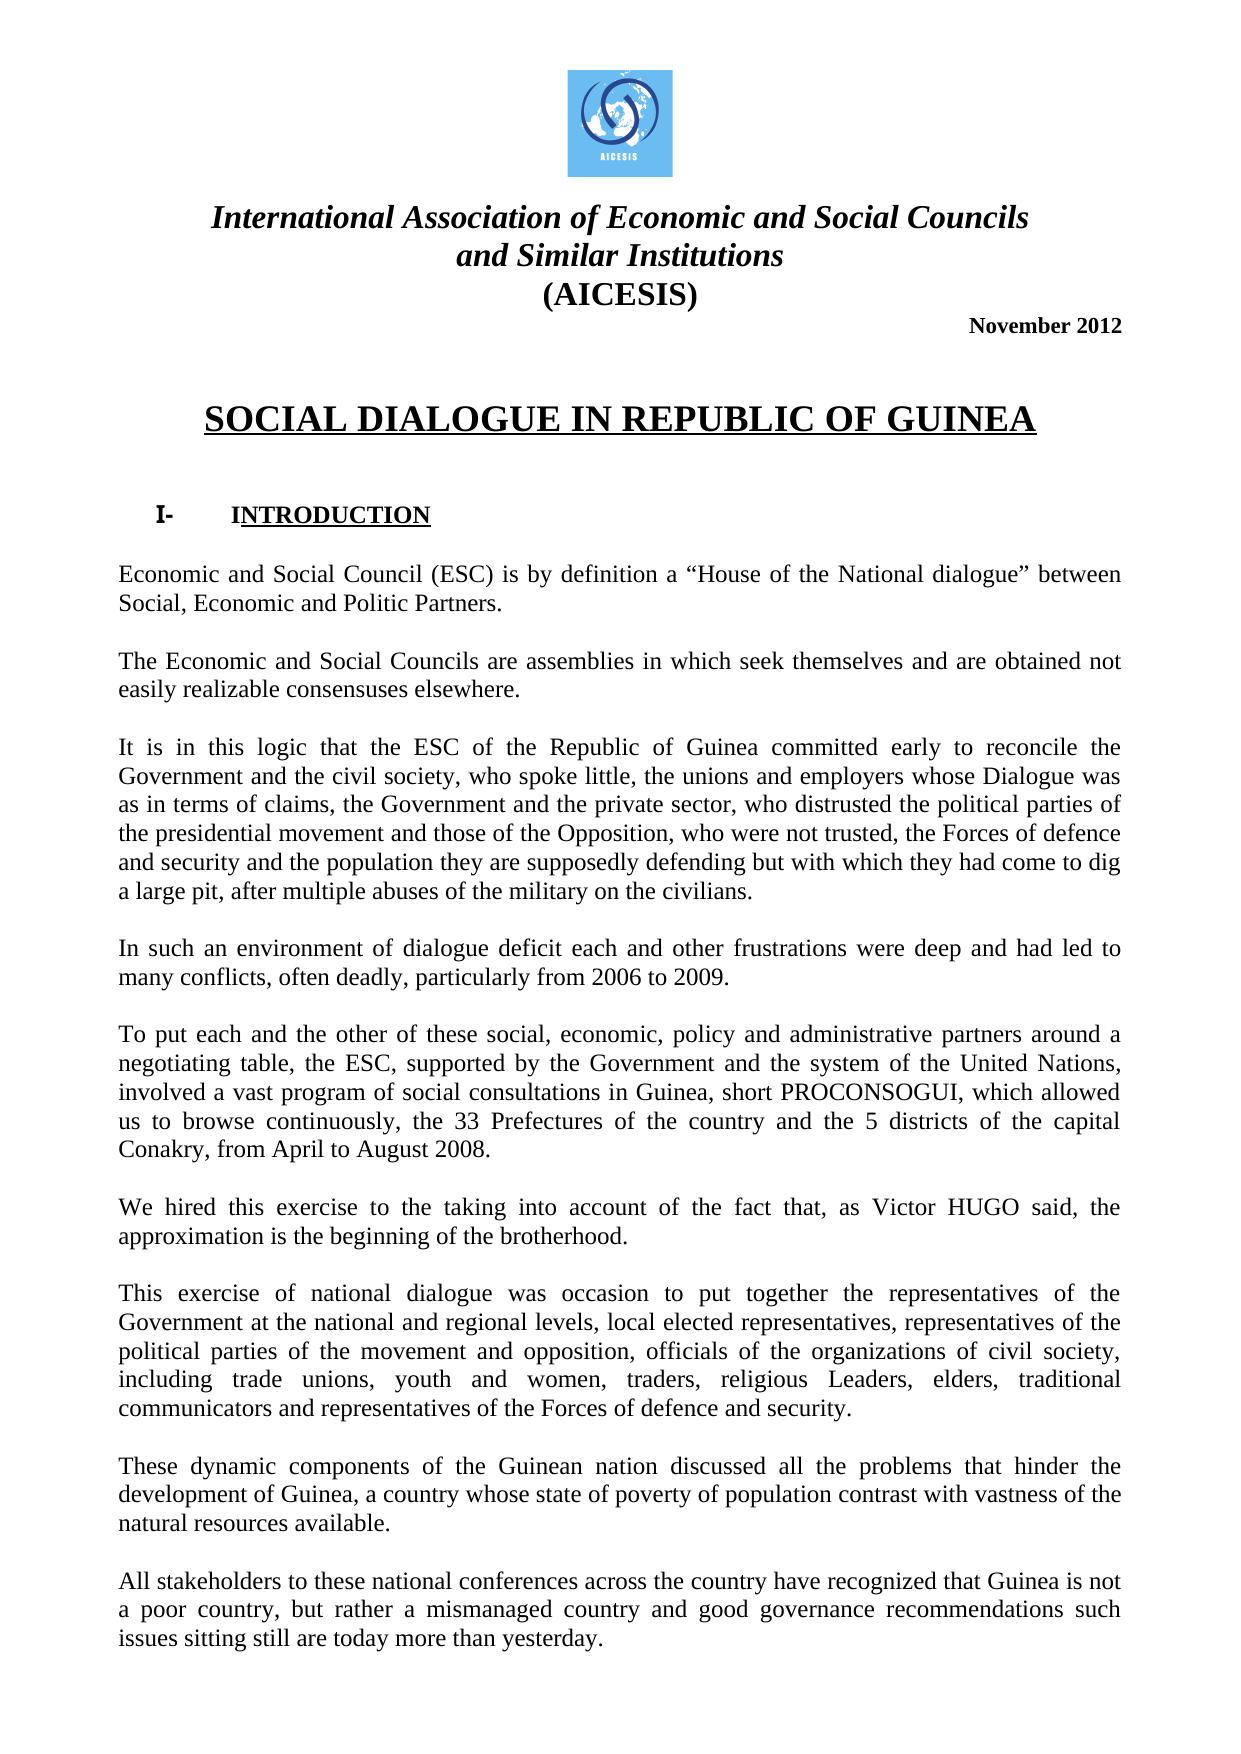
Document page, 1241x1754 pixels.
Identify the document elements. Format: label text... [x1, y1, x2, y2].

text All stakeholders to these national conferences across the country have recognized that Guinea is not a poor country, but rather a mismanaged country and good governance recommendations such issues sitting still are today more than yesterday. [118, 1566, 1122, 1652]
list INTRODUCTION [156, 497, 1122, 531]
text SOCIAL DIALOGUE IN REPUBLIC OF GUINEA [118, 396, 1122, 439]
text In such an environment of dialogue deficit each and other frustrations were deep and had led to many conflicts, often deadly, particularly from 2006 to 2009. [118, 933, 1122, 991]
text (AICESIS) [118, 274, 1122, 312]
text These dynamic components of the Guinean nation discussed all the problems that hinder the development of Guinea, a country whose state of poverty of population contrast with vastness of the natural resources available. [118, 1451, 1122, 1537]
text and Similar Institutions [118, 236, 1122, 274]
text November 2012 [118, 312, 1122, 338]
text To put each and the other of these social, economic, policy and administrative partners around a negotiating table, the ESC, supported by the Government and the system of the United Nations, involved a vast program of social consultations in Guinea, short PROCONSOGUI, which allowed us to browse continuously, the 33 Prefectures of the country and the 5 districts of the capital Conakry, from April to August 2008. [118, 1019, 1122, 1163]
text It is in this logic that the ESC of the Republic of Guinea committed early to reconcile the Government and the civil society, who spoke little, the unions and employers whose Dialogue was as in terms of claims, the Government and the private sector, who distrusted the political parties of the presidential movement and those of the Opposition, who were not trusted, the Forces of defence and security and the population they are supposedly defending but with which they had come to dig a large pit, after multiple abuses of the military on the civilians. [118, 732, 1122, 904]
text This exercise of national dialogue was occasion to put together the representatives of the Government at the national and regional levels, local elected representatives, representatives of the political parties of the movement and opposition, officials of the organizations of civil society, including trade unions, youth and women, traders, religious Leaders, elders, traditional communicators and representatives of the Forces of defence and security. [118, 1278, 1122, 1422]
text The Economic and Social Councils are assemblies in which seek themselves and are obtained not easily realizable consensuses elsewhere. [118, 646, 1122, 703]
text Economic and Social Council (ESC) is by definition a “House of the National dialogue” between Social, Economic and Politic Partners. [118, 559, 1122, 617]
text International Association of Economic and Social Councils [118, 197, 1122, 236]
text We hired this exercise to the taking into account of the fact that, as Victor HUGO said, the approximation is the beginning of the brotherhood. [118, 1192, 1122, 1249]
